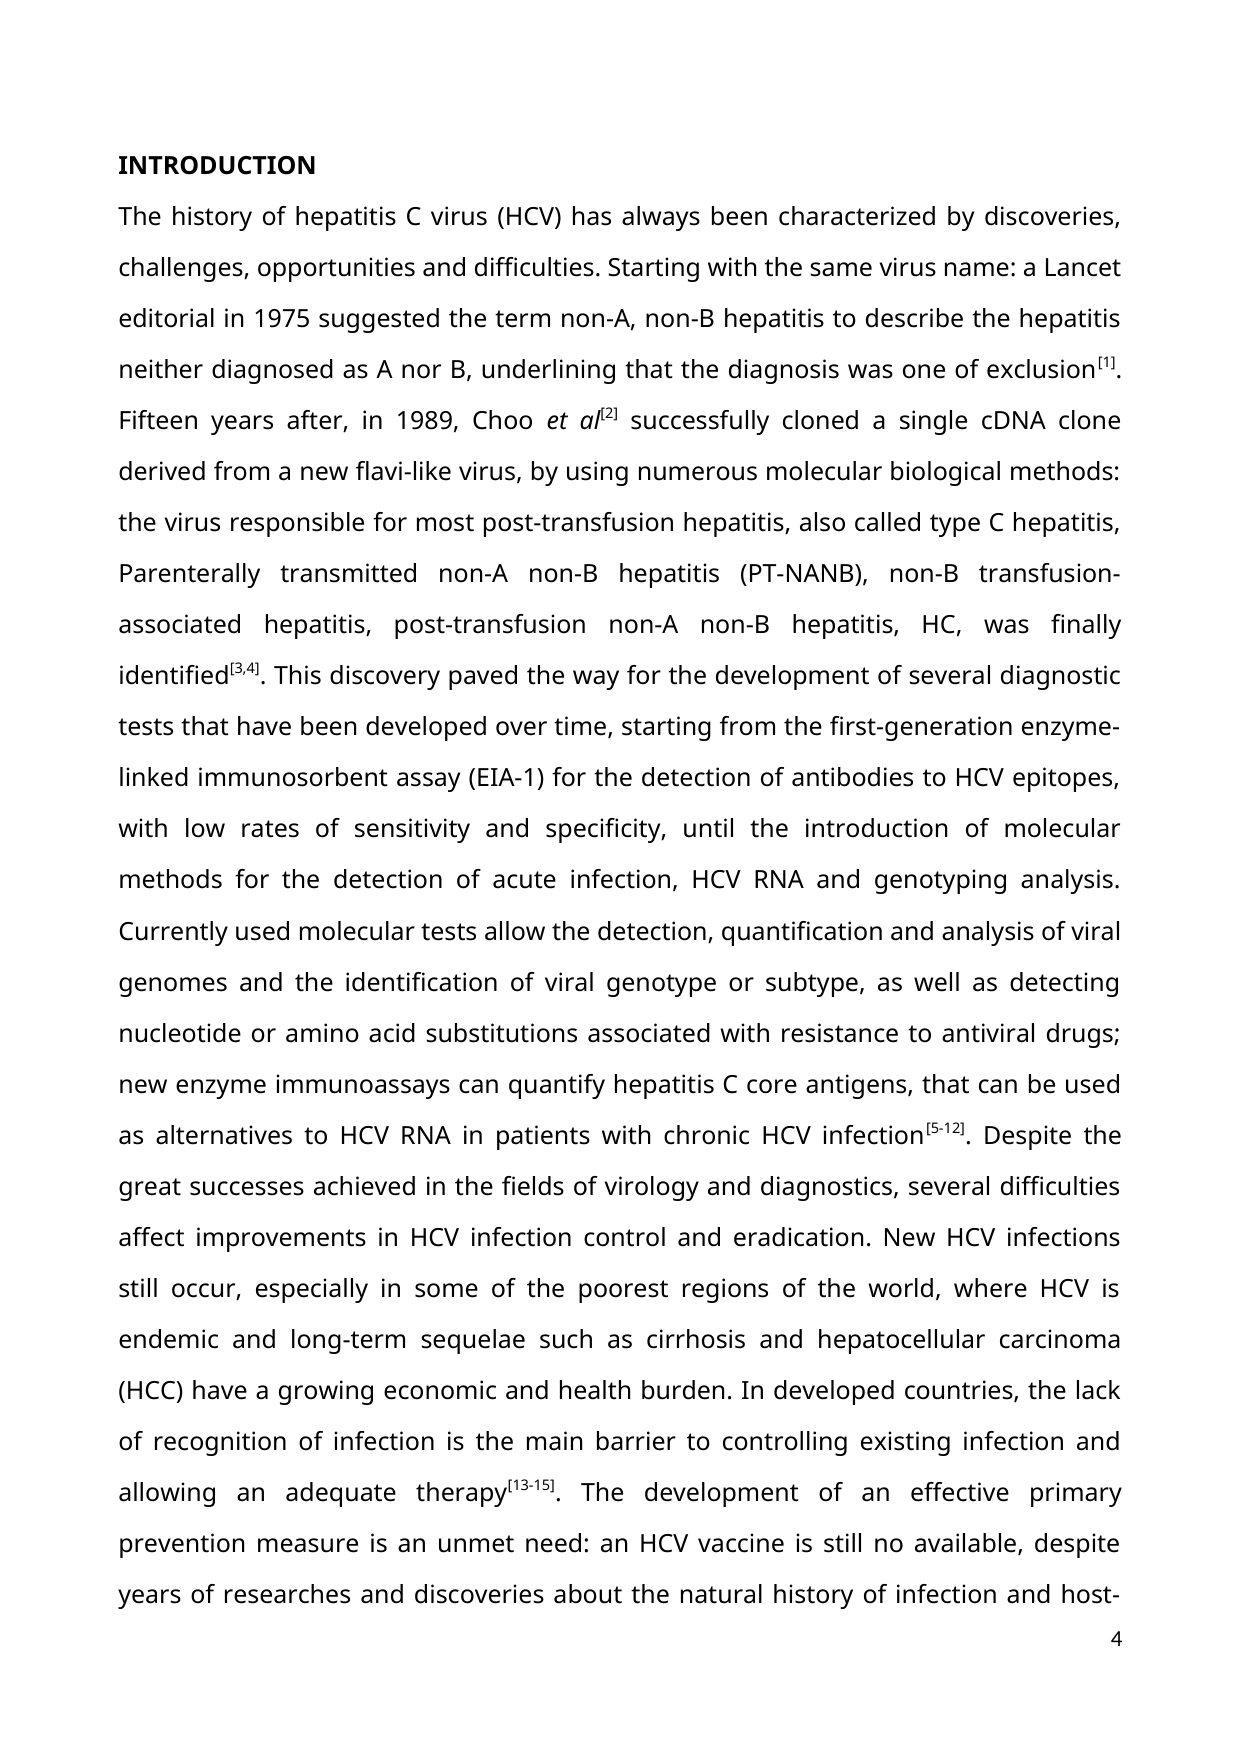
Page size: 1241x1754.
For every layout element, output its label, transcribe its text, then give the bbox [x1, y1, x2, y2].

text INTRODUCTION [118, 148, 1122, 182]
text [118, 199, 1122, 1611]
